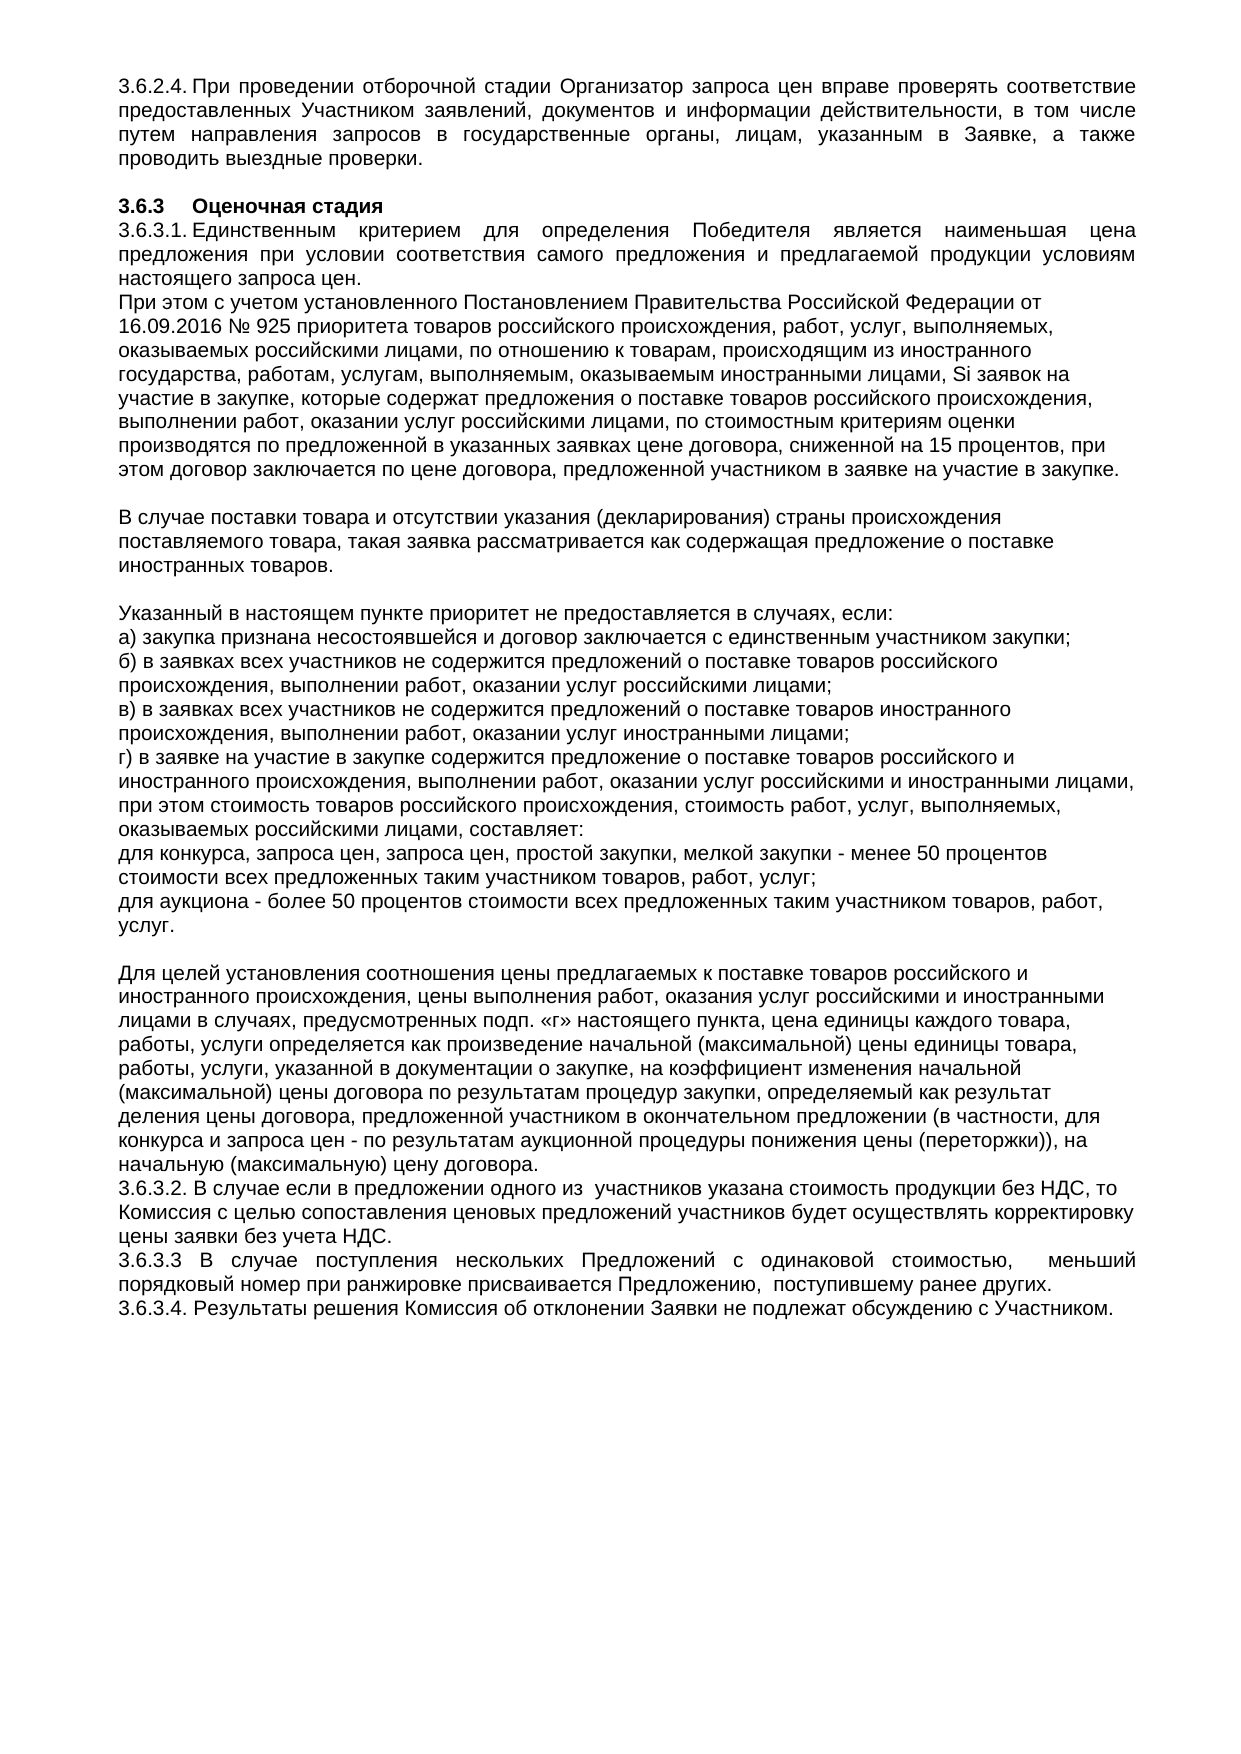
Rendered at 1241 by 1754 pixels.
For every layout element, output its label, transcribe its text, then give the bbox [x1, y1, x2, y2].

text для аукциона - более 50 процентов стоимости всех предложенных таким участником товаров, работ, услуг. [118, 888, 1137, 936]
text 3.6.3.2. В случае если в предложении одного из участников указана стоимость продукции без НДС, то Комиссия с целью сопоставления ценовых предложений участников будет осуществлять корректировку цены заявки без учета НДС. [118, 1176, 1137, 1248]
text в) в заявках всех участников не содержится предложений о поставке товаров иностранного происхождения, выполнении работ, оказании услуг иностранными лицами; [118, 697, 1137, 745]
text Указанный в настоящем пункте приоритет не предоставляется в случаях, если: [118, 601, 1137, 625]
text г) в заявке на участие в закупке содержится предложение о поставке товаров российского и иностранного происхождения, выполнении работ, оказании услуг российскими и иностранными лицами, при этом стоимость товаров российского происхождения, стоимость работ, услуг, выполняемых, оказываемых российскими лицами, составляет: [118, 745, 1137, 841]
list Единственным критерием для определения Победителя является наименьшая цена предложения при условии соответствия самого предложения и предлагаемой продукции условиям настоящего запроса цен. [118, 218, 1137, 289]
text 3.6.3.4. Результаты решения Комиссия об отклонении Заявки не подлежат обсуждению с Участником. [118, 1296, 1137, 1320]
text При этом с учетом установленного Постановлением Правительства Российской Федерации от 16.09.2016 № 925 приоритета товаров российского происхождения, работ, услуг, выполняемых, оказываемых российскими лицами, по отношению к товарам, происходящим из иностранного государства, работам, услугам, выполняемым, оказываемым иностранными лицами, Si заявок на участие в закупке, которые содержат предложения о поставке товаров российского происхождения, выполнении работ, оказании услуг российскими лицами, по стоимостным критериям оценки производятся по предложенной в указанных заявках цене договора, сниженной на 15 процентов, при этом договор заключается по цене договора, предложенной участником в заявке на участие в закупке. [118, 289, 1137, 481]
text Для целей установления соотношения цены предлагаемых к поставке товаров российского и иностранного происхождения, цены выполнения работ, оказания услуг российскими и иностранными лицами в случаях, предусмотренных подп. «г» настоящего пункта, цена единицы каждого товара, работы, услуги определяется как произведение начальной (максимальной) цены единицы товара, работы, услуги, указанной в документации о закупке, на коэффициент изменения начальной (максимальной) цены договора по результатам процедур закупки, определяемый как результат деления цены договора, предложенной участником в окончательном предложении (в частности, для конкурса и запроса цен - по результатам аукционной процедуры понижения цены (переторжки)), на начальную (максимальную) цену договора. [118, 960, 1137, 1176]
text б) в заявках всех участников не содержится предложений о поставке товаров российского происхождения, выполнении работ, оказании услуг российскими лицами; [118, 649, 1137, 697]
list При проведении отборочной стадии Организатор запроса цен вправе проверять соответствие предоставленных Участником заявлений, документов и информации действительности, в том числе путем направления запросов в государственные органы, лицам, указанным в Заявке, а также проводить выездные проверки. [118, 74, 1137, 170]
text для конкурса, запроса цен, запроса цен, простой закупки, мелкой закупки - менее 50 процентов стоимости всех предложенных таким участником товаров, работ, услуг; [118, 841, 1137, 888]
text В случае поставки товара и отсутствии указания (декларирования) страны происхождения поставляемого товара, такая заявка рассматривается как содержащая предложение о поставке иностранных товаров. [118, 505, 1137, 577]
text 3.6.3.3 В случае поступления нескольких Предложений с одинаковой стоимостью, меньший порядковый номер при ранжировке присваивается Предложению, поступившему ранее других. [118, 1248, 1137, 1296]
subtitle Оценочная стадия [118, 194, 1137, 218]
text а) закупка признана несостоявшейся и договор заключается с единственным участником закупки; [118, 625, 1137, 649]
